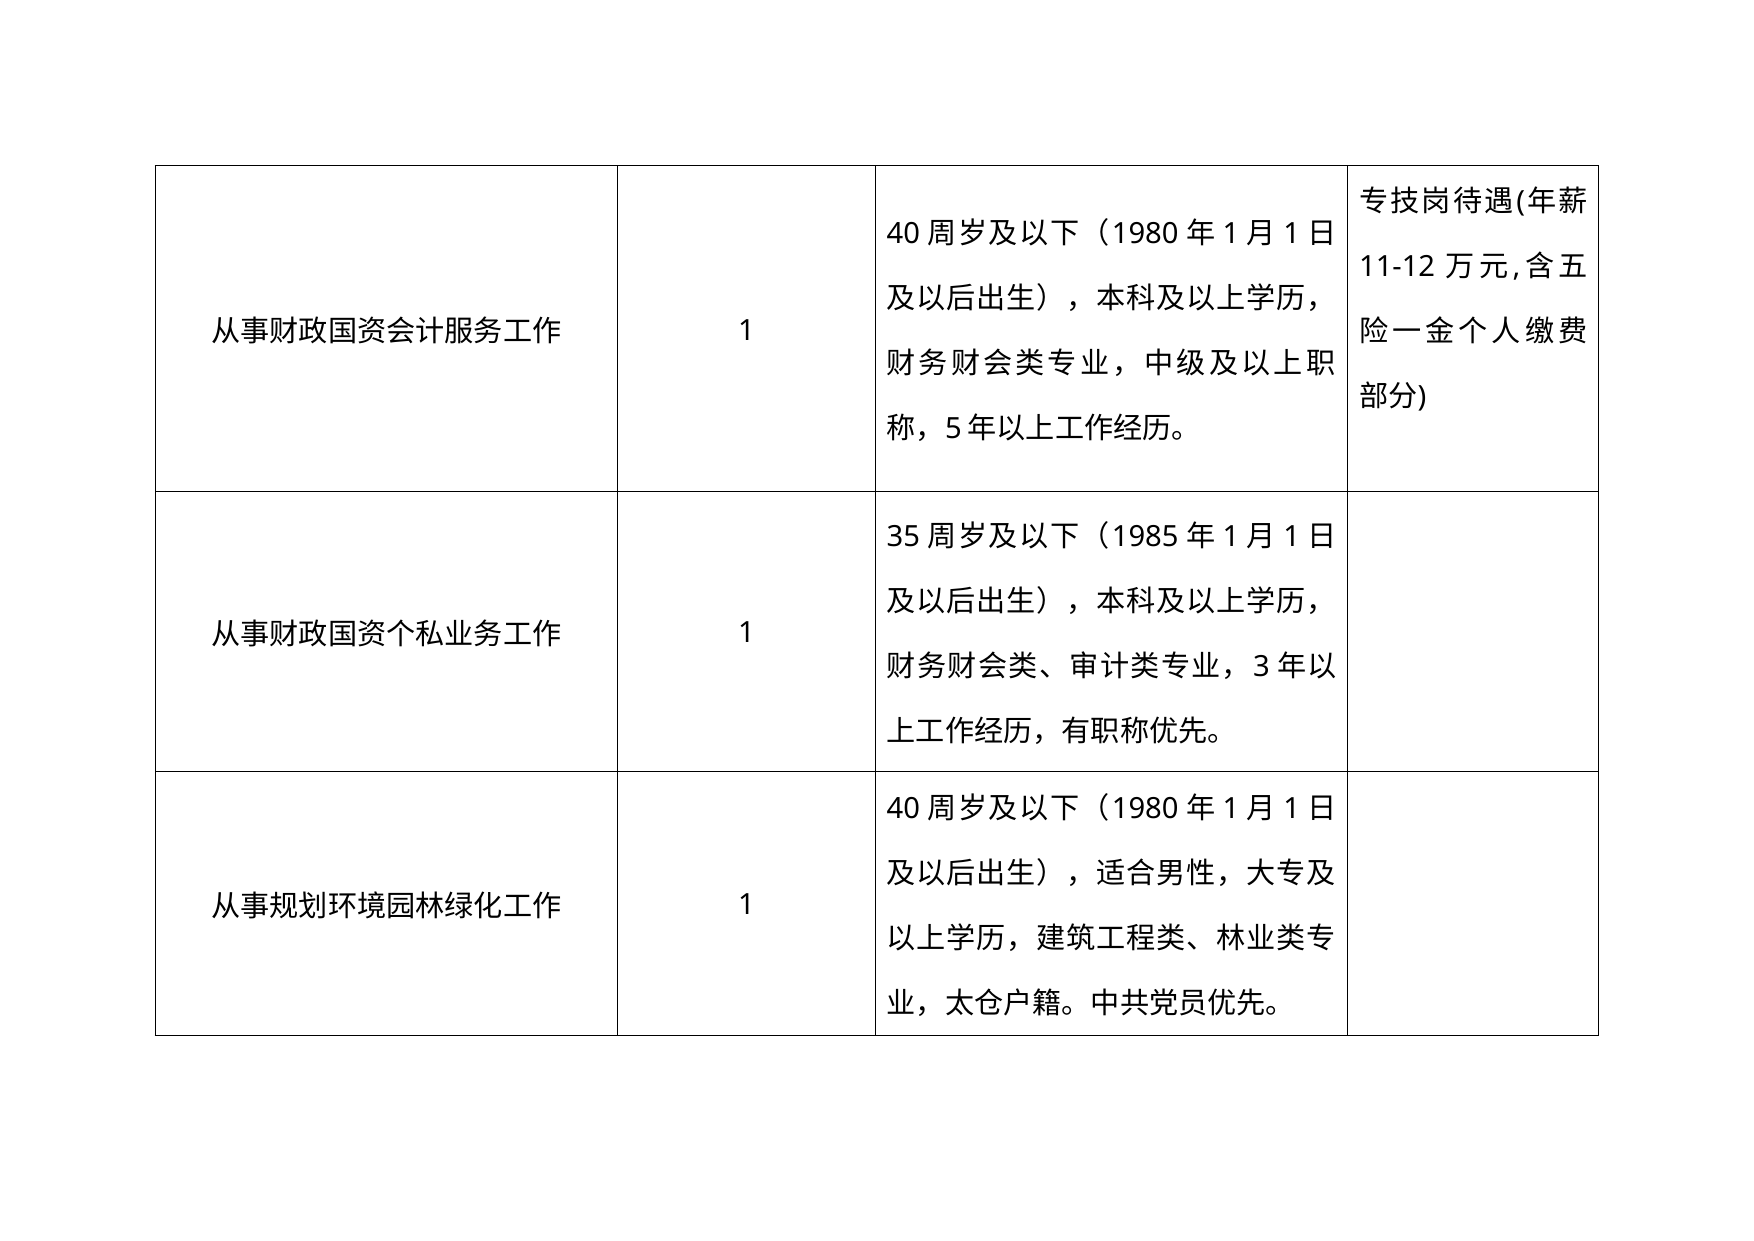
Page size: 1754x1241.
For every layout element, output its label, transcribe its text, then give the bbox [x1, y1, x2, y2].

table_cell [1348, 492, 1598, 771]
table_cell 从事规划环境园林绿化工作 [156, 772, 617, 1035]
table_cell 40周岁及以下（1980年1月1日及以后出生），本科及以上学历，财务财会类专业，中级及以上职称，5年以上工作经历。 [876, 166, 1347, 491]
table_cell 1 [618, 772, 875, 1035]
table_cell 从事财政国资个私业务工作 [156, 492, 617, 771]
table_cell 1 [618, 166, 875, 491]
table_cell 40周岁及以下（1980年1月1日及以后出生），适合男性，大专及以上学历，建筑工程类、林业类专业，太仓户籍。中共党员优先。 [876, 772, 1347, 1035]
table_cell 从事财政国资会计服务工作 [156, 166, 617, 491]
table_cell 1 [618, 492, 875, 771]
table_cell 35周岁及以下（1985年1月1日及以后出生），本科及以上学历，财务财会类、审计类专业，3年以上工作经历，有职称优先。 [876, 492, 1347, 771]
table_cell [1348, 772, 1598, 1035]
table_cell 专技岗待遇(年薪11-12万元,含五险一金个人缴费部分) [1348, 166, 1598, 491]
